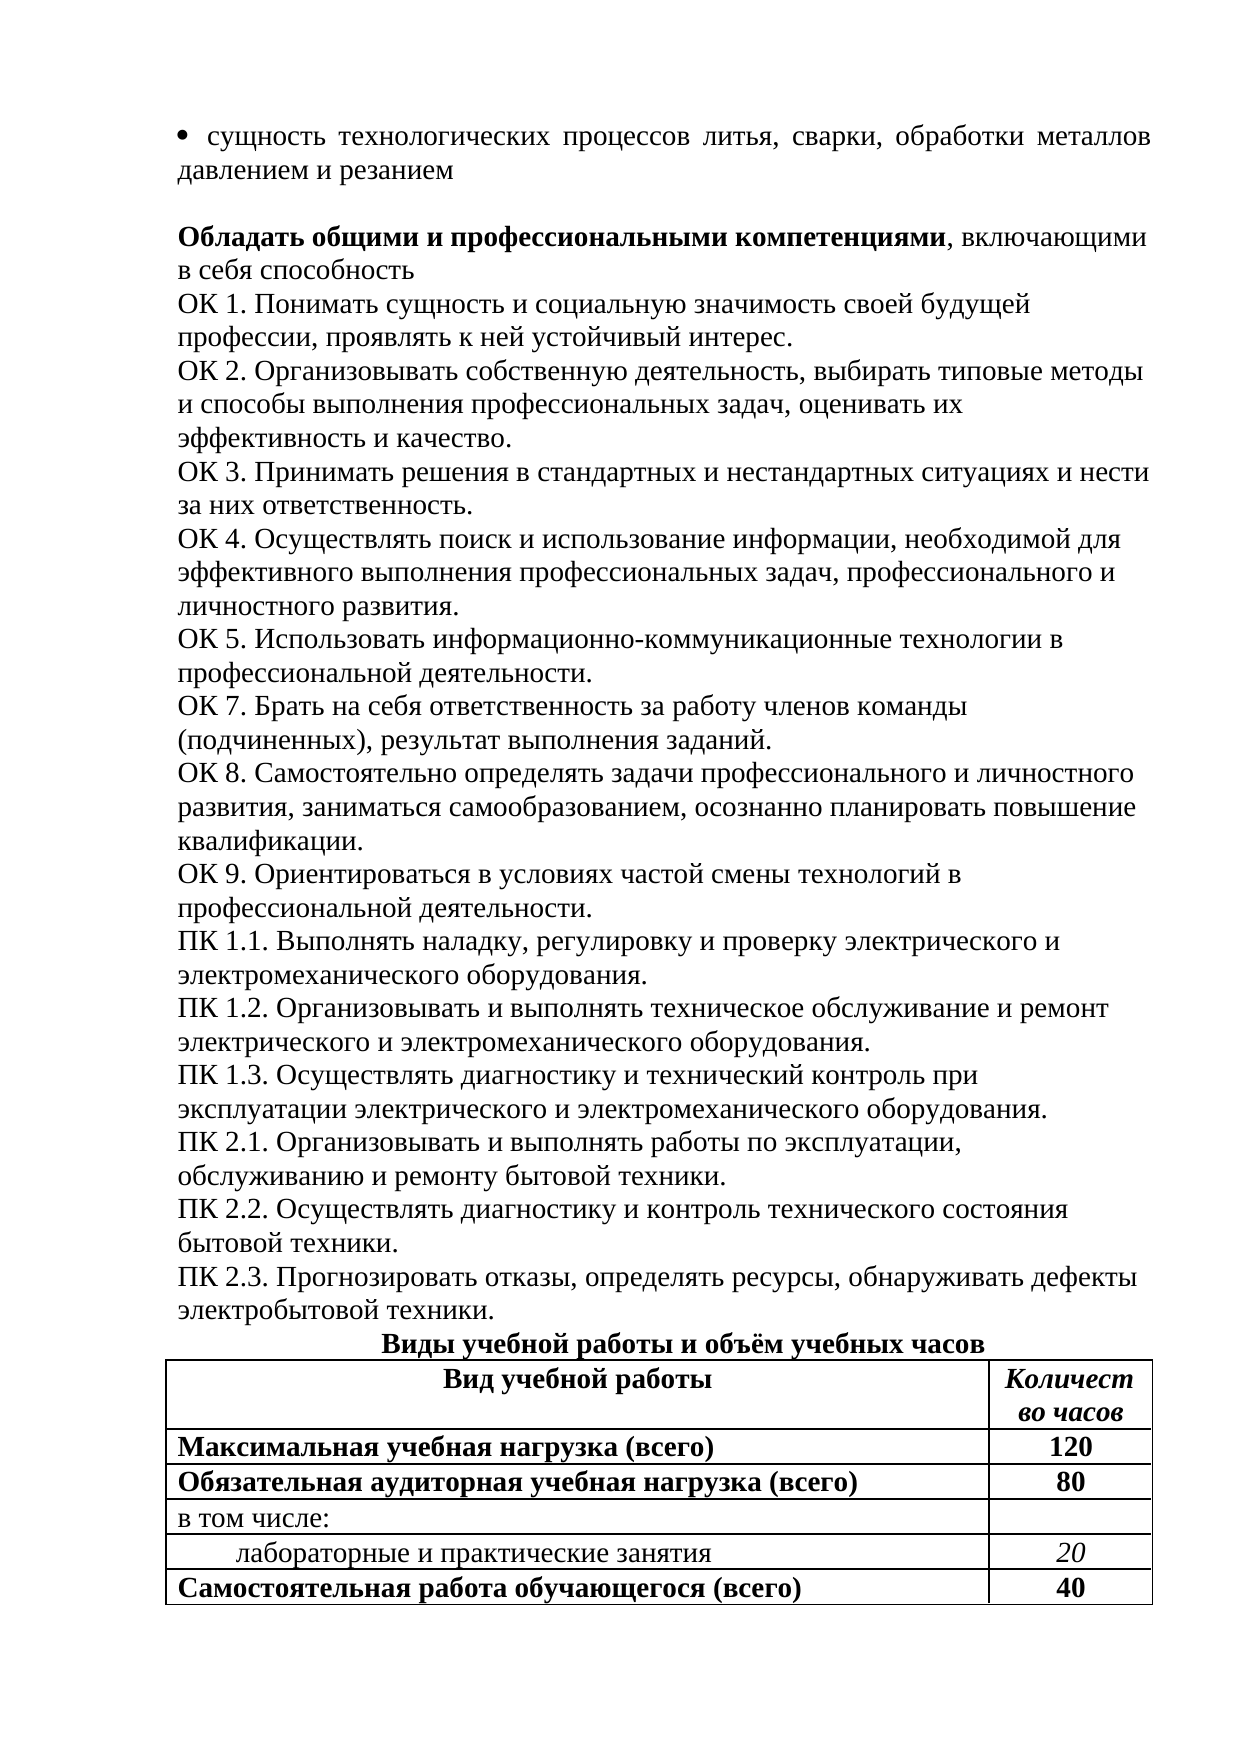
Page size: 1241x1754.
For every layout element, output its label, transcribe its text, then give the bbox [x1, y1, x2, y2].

table_header Вид учебной работы [167, 1361, 988, 1428]
text ПК 2.3. Прогнозировать отказы, определять ресурсы, обнаруживать дефекты электробытовой техники. [177, 1259, 1152, 1326]
text ОК 1. Понимать сущность и социальную значимость своей будущей профессии, проявлять к ней устойчивый интерес. [177, 286, 1152, 353]
text Обладать общими и профессиональными компетенциями, включающими в себя способность [177, 219, 1152, 286]
table_cell 80 [990, 1463, 1152, 1498]
table_cell 120 [990, 1428, 1152, 1463]
list сущность технологических процессов литья, сварки, обработки металлов давлением и резанием [177, 118, 1152, 185]
text ПК 2.1. Организовывать и выполнять работы по эксплуатации, обслуживанию и ремонту бытовой техники. [177, 1124, 1152, 1192]
text ПК 2.2. Осуществлять диагностику и контроль технического состояния бытовой техники. [177, 1192, 1152, 1259]
table_cell 20 [990, 1533, 1152, 1568]
text ОК 7. Брать на себя ответственность за работу членов команды (подчиненных), результат выполнения заданий. [177, 688, 1152, 756]
table_header Количество часов [990, 1361, 1152, 1428]
table_cell [990, 1498, 1152, 1533]
text ПК 1.2. Организовывать и выполнять техническое обслуживание и ремонт электрического и электромеханического оборудования. [177, 990, 1152, 1057]
table_cell лабораторные и практические занятия [167, 1535, 988, 1568]
table_cell Обязательная аудиторная учебная нагрузка (всего) [167, 1465, 988, 1498]
table_cell Самостоятельная работа обучающегося (всего) [167, 1570, 988, 1603]
table_cell в том числе: [167, 1500, 988, 1533]
text ПК 1.3. Осуществлять диагностику и технический контроль при эксплуатации электрического и электромеханического оборудования. [177, 1057, 1152, 1124]
table_cell Максимальная учебная нагрузка (всего) [167, 1430, 988, 1463]
text ОК 5. Использовать информационно-коммуникационные технологии в профессиональной деятельности. [177, 621, 1152, 688]
list Виды учебной работы и объём учебных часов [215, 1326, 1152, 1359]
text ОК 4. Осуществлять поиск и использование информации, необходимой для эффективного выполнения профессиональных задач, профессионального и личностного развития. [177, 521, 1152, 621]
text ОК 2. Организовывать собственную деятельность, выбирать типовые методы и способы выполнения профессиональных задач, оценивать их эффективность и качество. [177, 353, 1152, 454]
text ОК 9. Ориентироваться в условиях частой смены технологий в профессиональной деятельности. [177, 856, 1152, 923]
text ОК 3. Принимать решения в стандартных и нестандартных ситуациях и нести за них ответственность. [177, 454, 1152, 521]
text ПК 1.1. Выполнять наладку, регулировку и проверку электрического и электромеханического оборудования. [177, 923, 1152, 990]
text ОК 8. Самостоятельно определять задачи профессионального и личностного развития, заниматься самообразованием, осознанно планировать повышение квалификации. [177, 756, 1152, 856]
table_cell 40 [990, 1568, 1152, 1603]
